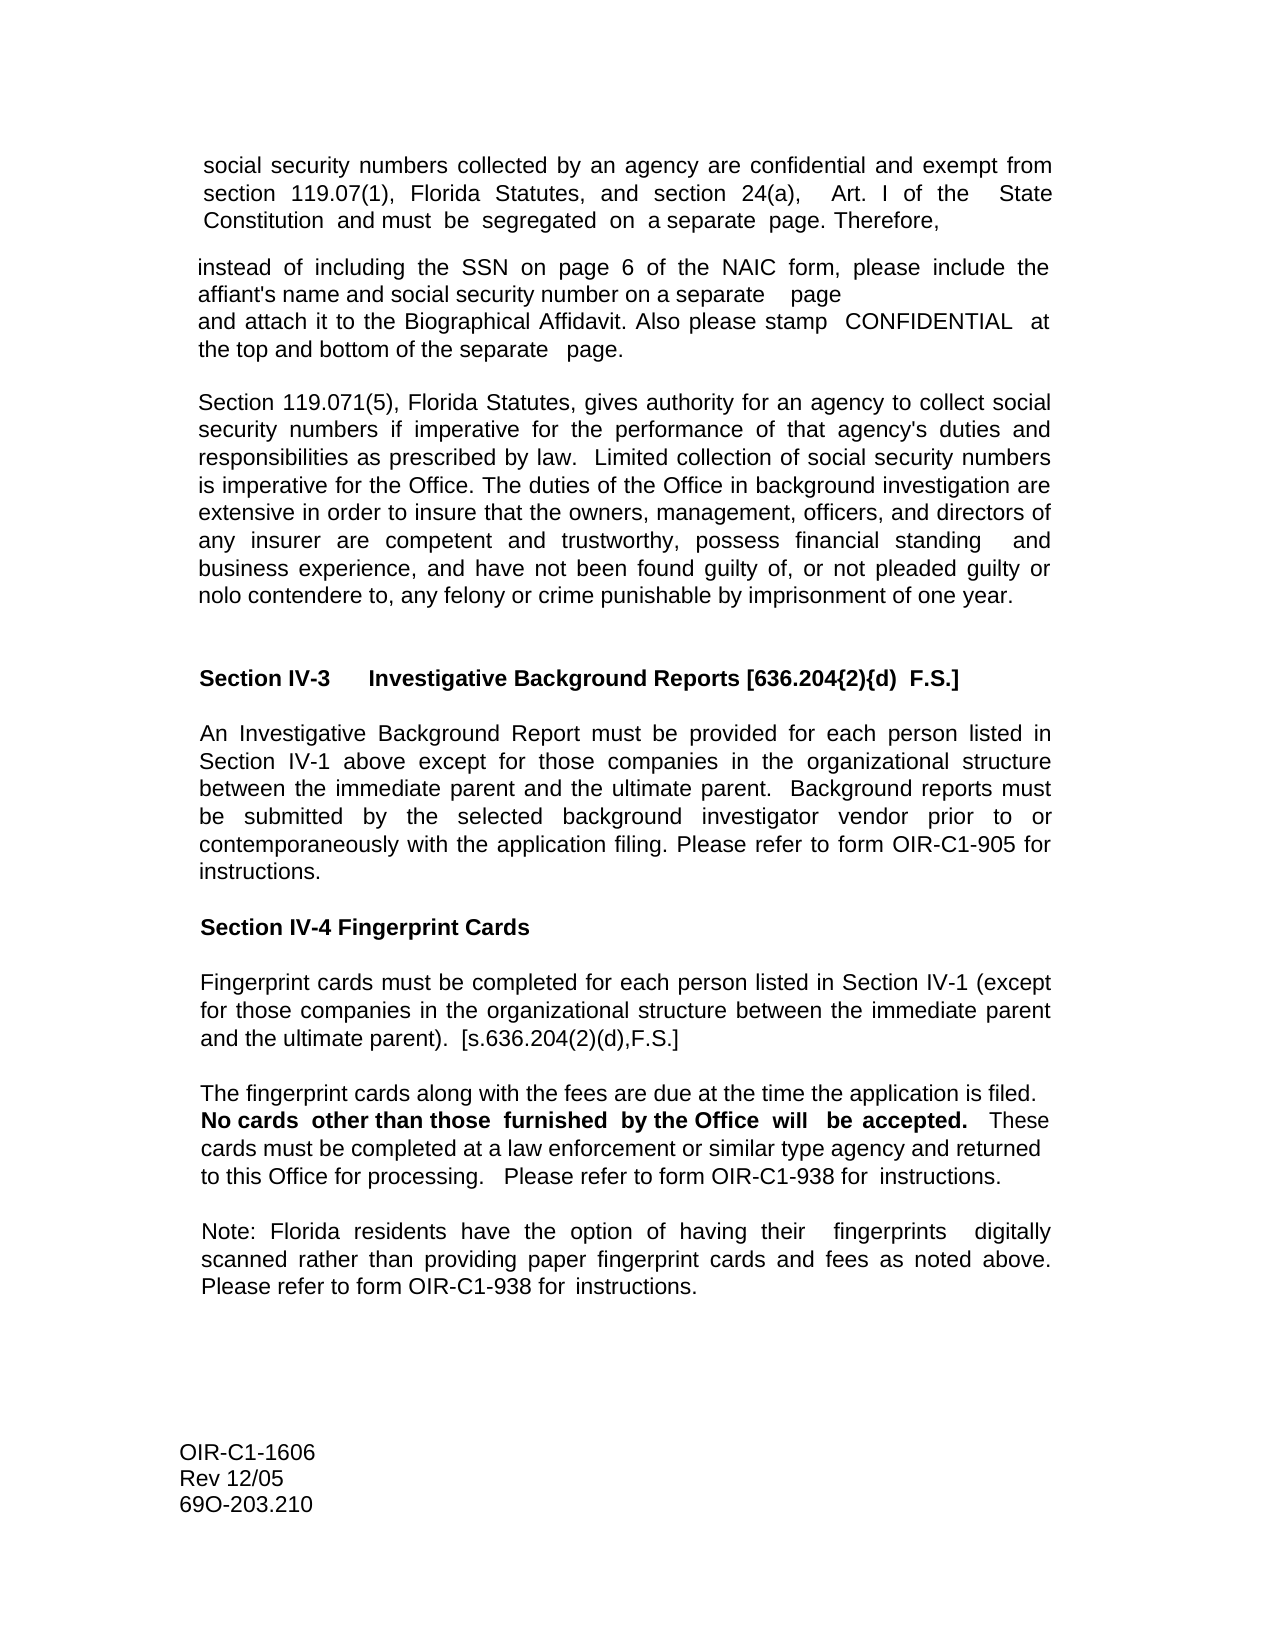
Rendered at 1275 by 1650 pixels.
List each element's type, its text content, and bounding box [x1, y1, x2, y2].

text Section 119.071(5), Florida Statutes, gives authority for an agency to collect social security numbers if imperative for the performance of that agency's duties and responsibilities as prescribed by law. Limited collection of social security numbers is imperative for the Office. The duties of the Office in background investigation are extensive in order to insure that the owners, management, officers, and directors of any insurer are competent and trustworthy, possess financial standing and business experience, and have not been found guilty of, or not pleaded guilty or nolo contendere to, any felony or crime punishable by imprisonment of one year. [198, 389, 1052, 608]
subtitle Section IV-3 Investigative Background Reports [636.204{2){d) F.S.] [199, 665, 1096, 691]
text The fingerprint cards along with the fees are due at the time the application is filed. No cards other than those furnished by the Office will be accepted. These cards must be completed at a law enforcement or similar type agency and returned to this Office for processing. Please refer to form OIR-C1-938 for instructions. [200, 1080, 1053, 1189]
subtitle Section IV-4 Fingerprint Cards [200, 913, 1096, 940]
text Fingerprint cards must be completed for each person listed in Section IV-1 (except for those companies in the organizational structure between the immediate parent and the ultimate parent). [s.636.204(2)(d),F.S.] [200, 969, 1052, 1051]
text and attach it to the Biographical Affidavit. Also please stamp CONFIDENTIAL at the top and bottom of the separate page. [198, 308, 1051, 362]
text instead of including the SSN on page 6 of the NAIC form, please include the affiant's name and social security number on a separate page [197, 253, 1050, 307]
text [203, 152, 1054, 234]
text An Investigative Background Report must be provided for each person listed in Section IV-1 above except for those companies in the organizational structure between the immediate parent and the ultimate parent. Background reports must be submitted by the selected background investigator vendor prior to or contemporaneously with the application filing. Please refer to form OIR-C1-905 for instructions. [199, 720, 1052, 884]
text Note: Florida residents have the option of having their fingerprints digitally scanned rather than providing paper fingerprint cards and fees as noted above. Please refer to form OIR-C1-938 for instructions. [201, 1218, 1052, 1299]
